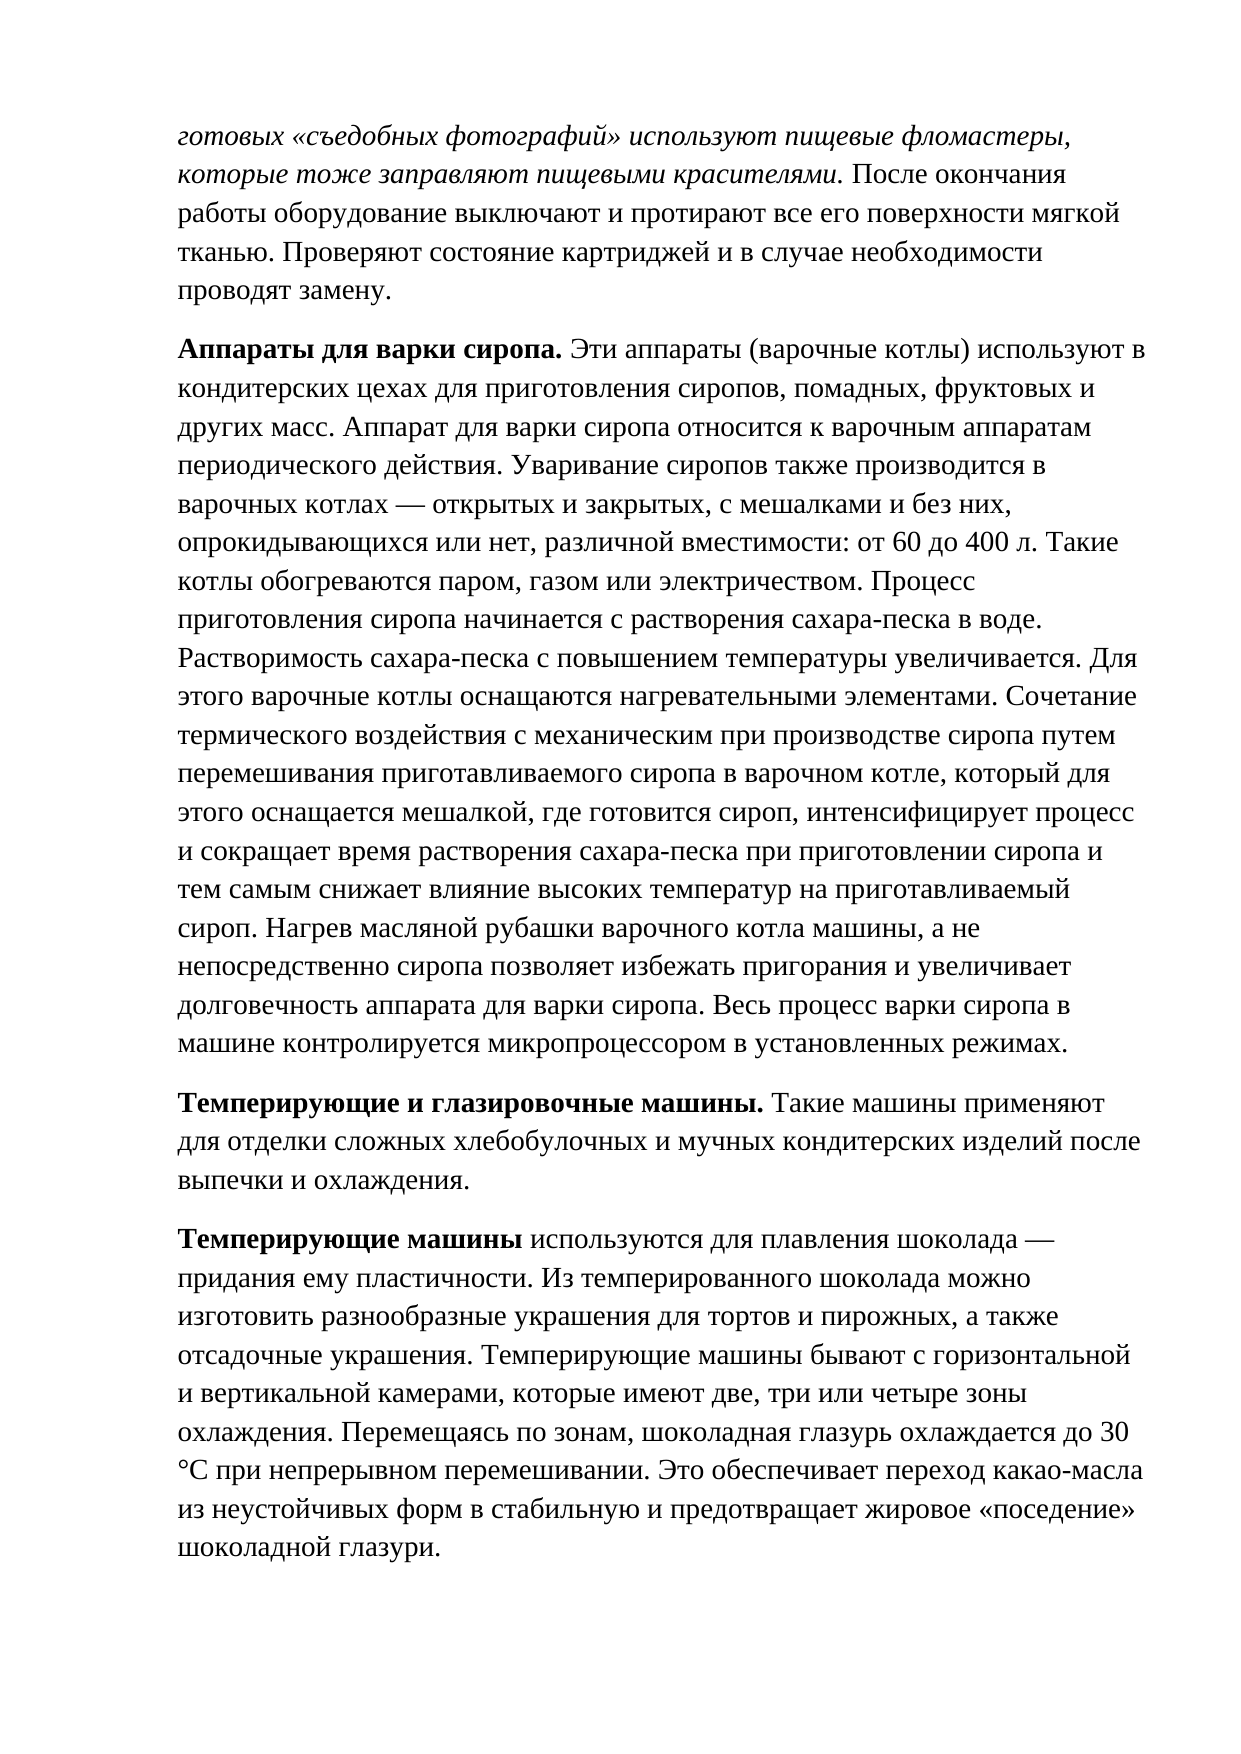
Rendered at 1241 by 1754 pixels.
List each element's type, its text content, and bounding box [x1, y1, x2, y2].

text Аппараты для варки сиропа. Эти аппараты (варочные котлы) используют в кондитерских цехах для приготовления сиропов, помадных, фруктовых и других масс. Аппарат для варки сиропа относится к варочным аппаратам периодического действия. Уваривание сиропов также производится в варочных котлах — открытых и закрытых, с мешалками и без них, опрокидывающихся или нет, различной вместимости: от 60 до 400 л. Такие котлы обогреваются паром, газом или электричеством. Процесс приготовления сиропа начинается с растворения сахара-песка в воде. Растворимость сахара-песка с повышением температуры увеличивается. Для этого варочные котлы оснащаются нагревательными элементами. Сочетание термического воздействия с механическим при производстве сиропа путем перемешивания приготавливаемого сиропа в варочном котле, который для этого оснащается мешалкой, где готовится сироп, интенсифицирует процесс и сокращает время растворения сахара-песка при приготовлении сиропа и тем самым снижает влияние высоких температур на приготавливаемый сироп. Нагрев масляной рубашки варочного котла машины, а не непосредственно сиропа позволяет избежать пригорания и увеличивает долговечность аппарата для варки сиропа. Весь процесс варки сиропа в машине контролируется микропроцессором в установленных режимах. [177, 332, 1152, 1059]
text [177, 118, 1152, 306]
text Темперирующие и глазировочные машины. Такие машины применяют для отделки сложных хлебобулочных и мучных кондитерских изделий после выпечки и охлаждения. [177, 1085, 1152, 1195]
text Темперирующие машины используются для плавления шоколада — придания ему пластичности. Из темперированного шоколада можно изготовить разнообразные украшения для тортов и пирожных, а также отсадочные украшения. Темперирующие машины бывают с горизонтальной и вертикальной камерами, которые имеют две, три или четыре зоны охлаждения. Перемещаясь по зонам, шоколадная глазурь охлаждается до 30 °С при непрерывном перемешивании. Это обеспечивает переход какао-масла из неустойчивых форм в стабильную и предотвращает жировое «поседение» шоколадной глазури. [177, 1221, 1152, 1563]
